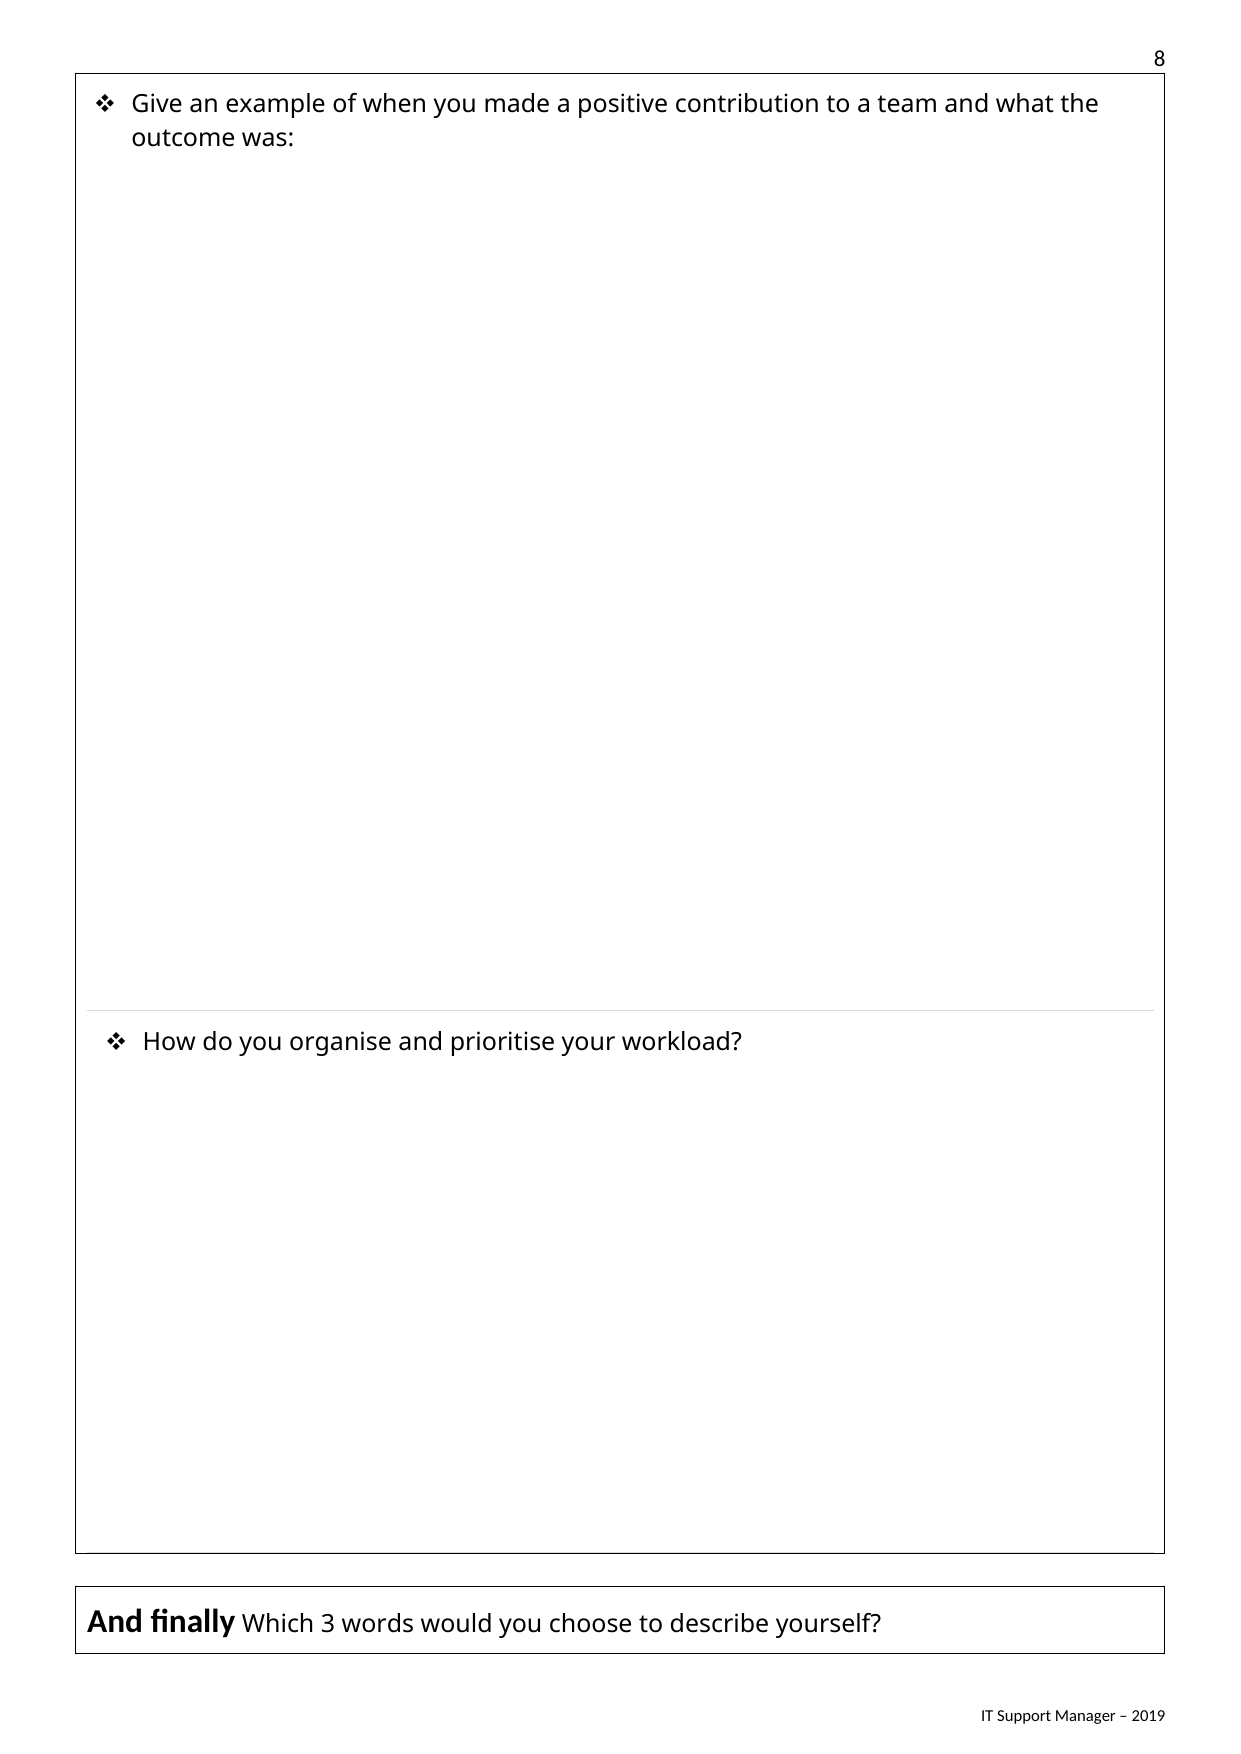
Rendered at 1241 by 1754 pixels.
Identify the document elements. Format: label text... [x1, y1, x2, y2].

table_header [76, 1587, 1164, 1653]
table_header Give an example of when you made a positive contribution to a team and what the outcome was: [76, 74, 1164, 1553]
